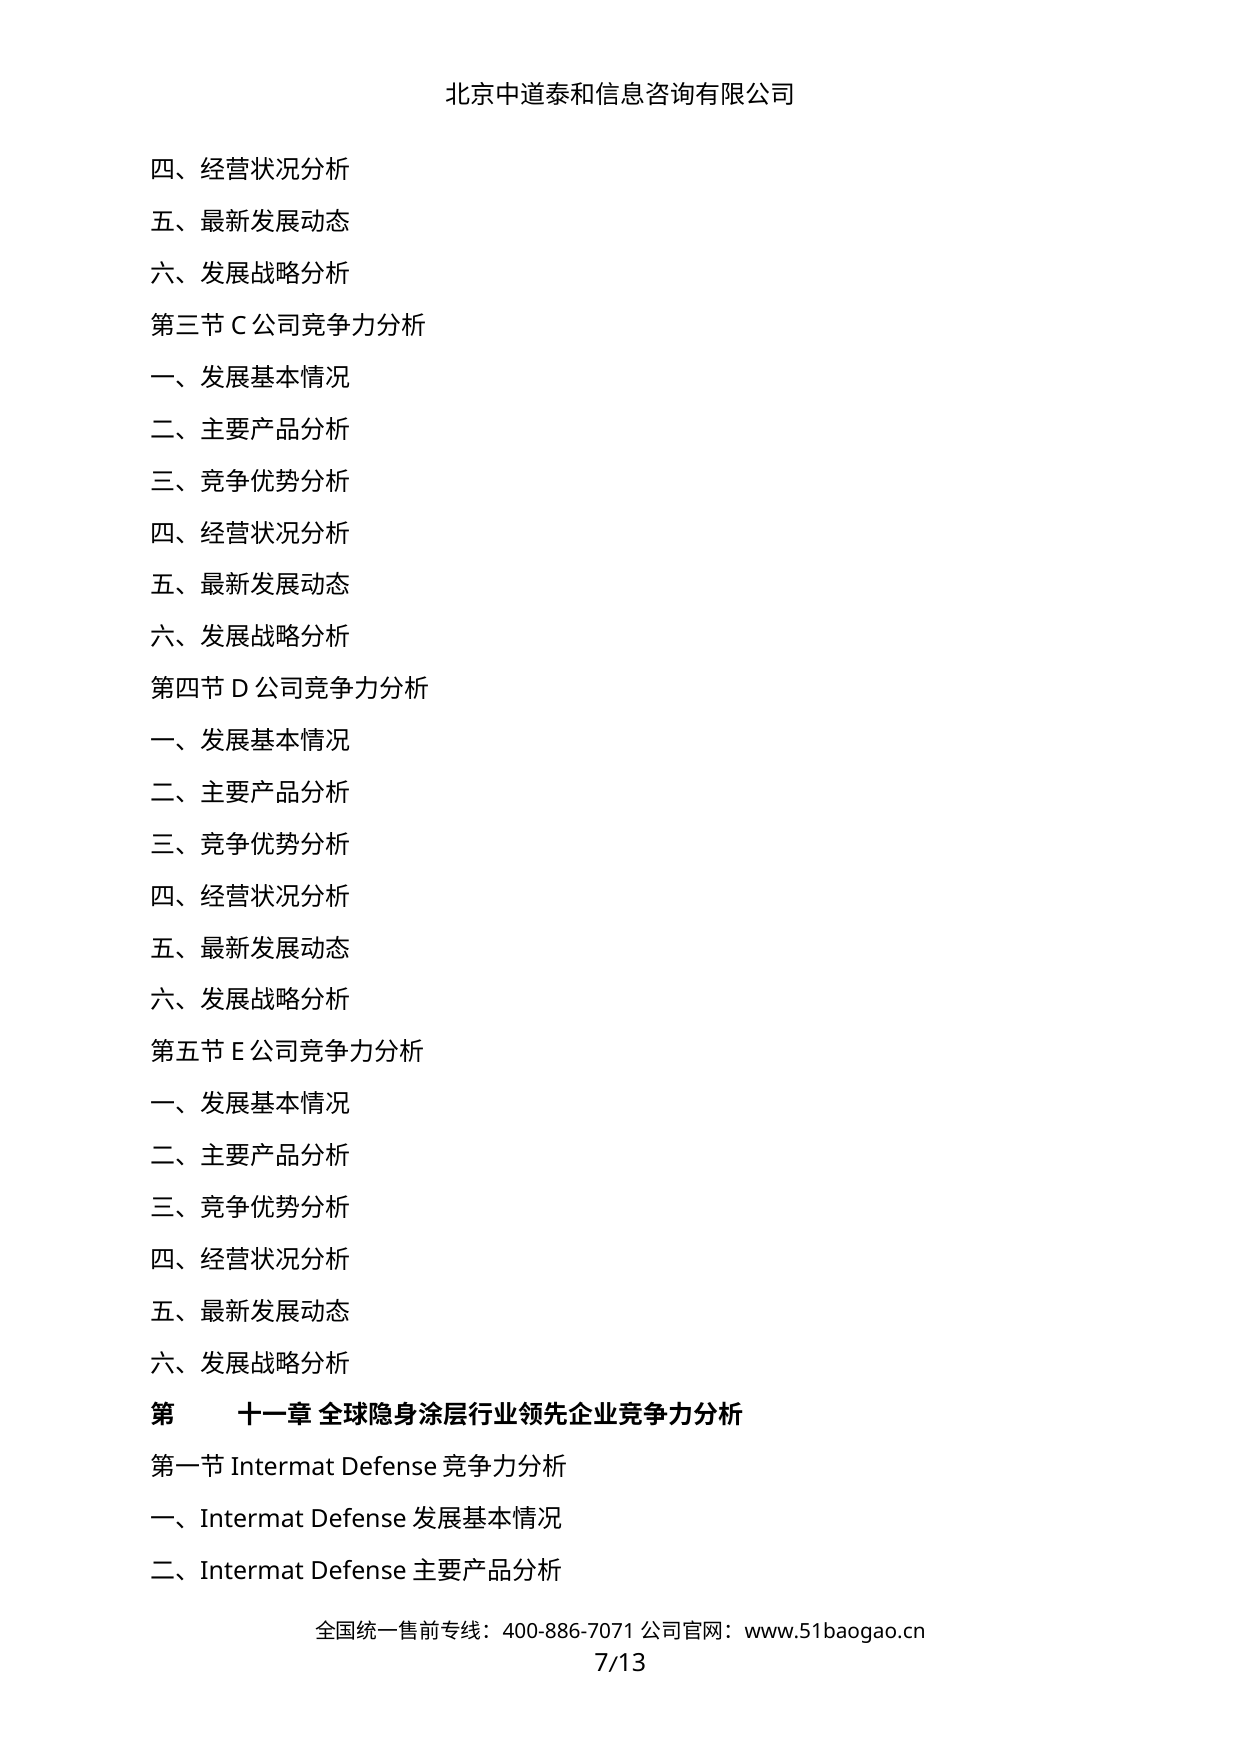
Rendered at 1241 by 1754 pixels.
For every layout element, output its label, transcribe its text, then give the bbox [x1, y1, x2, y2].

text 一、发展基本情况 [150, 721, 1090, 757]
text 三、竞争优势分析 [150, 824, 1090, 861]
text 四、经营状况分析 [150, 150, 1090, 186]
text 三、竞争优势分析 [150, 461, 1090, 497]
text 一、发展基本情况 [150, 357, 1090, 394]
text 一、发展基本情况 [150, 1084, 1090, 1120]
text 第 十一章 全球隐身涂层行业领先企业竞争力分析 [150, 1395, 1090, 1431]
text 三、竞争优势分析 [150, 1187, 1090, 1224]
text 四、经营状况分析 [150, 513, 1090, 549]
text 二、Intermat Defense主要产品分析 [150, 1551, 1090, 1587]
text 五、最新发展动态 [150, 202, 1090, 238]
text 六、发展战略分析 [150, 980, 1090, 1016]
text 四、经营状况分析 [150, 1239, 1090, 1276]
text 第三节 C公司竞争力分析 [150, 306, 1090, 342]
text 一、Intermat Defense发展基本情况 [150, 1499, 1090, 1535]
text 第一节 Intermat Defense竞争力分析 [150, 1447, 1090, 1483]
text 六、发展战略分析 [150, 617, 1090, 653]
text 四、经营状况分析 [150, 876, 1090, 912]
text 第四节 D公司竞争力分析 [150, 669, 1090, 705]
text 六、发展战略分析 [150, 254, 1090, 290]
text 二、主要产品分析 [150, 409, 1090, 446]
text 五、最新发展动态 [150, 565, 1090, 601]
text 五、最新发展动态 [150, 928, 1090, 964]
text 六、发展战略分析 [150, 1343, 1090, 1379]
text 二、主要产品分析 [150, 1136, 1090, 1172]
text 二、主要产品分析 [150, 772, 1090, 809]
text 第五节 E公司竞争力分析 [150, 1032, 1090, 1068]
text 五、最新发展动态 [150, 1291, 1090, 1327]
